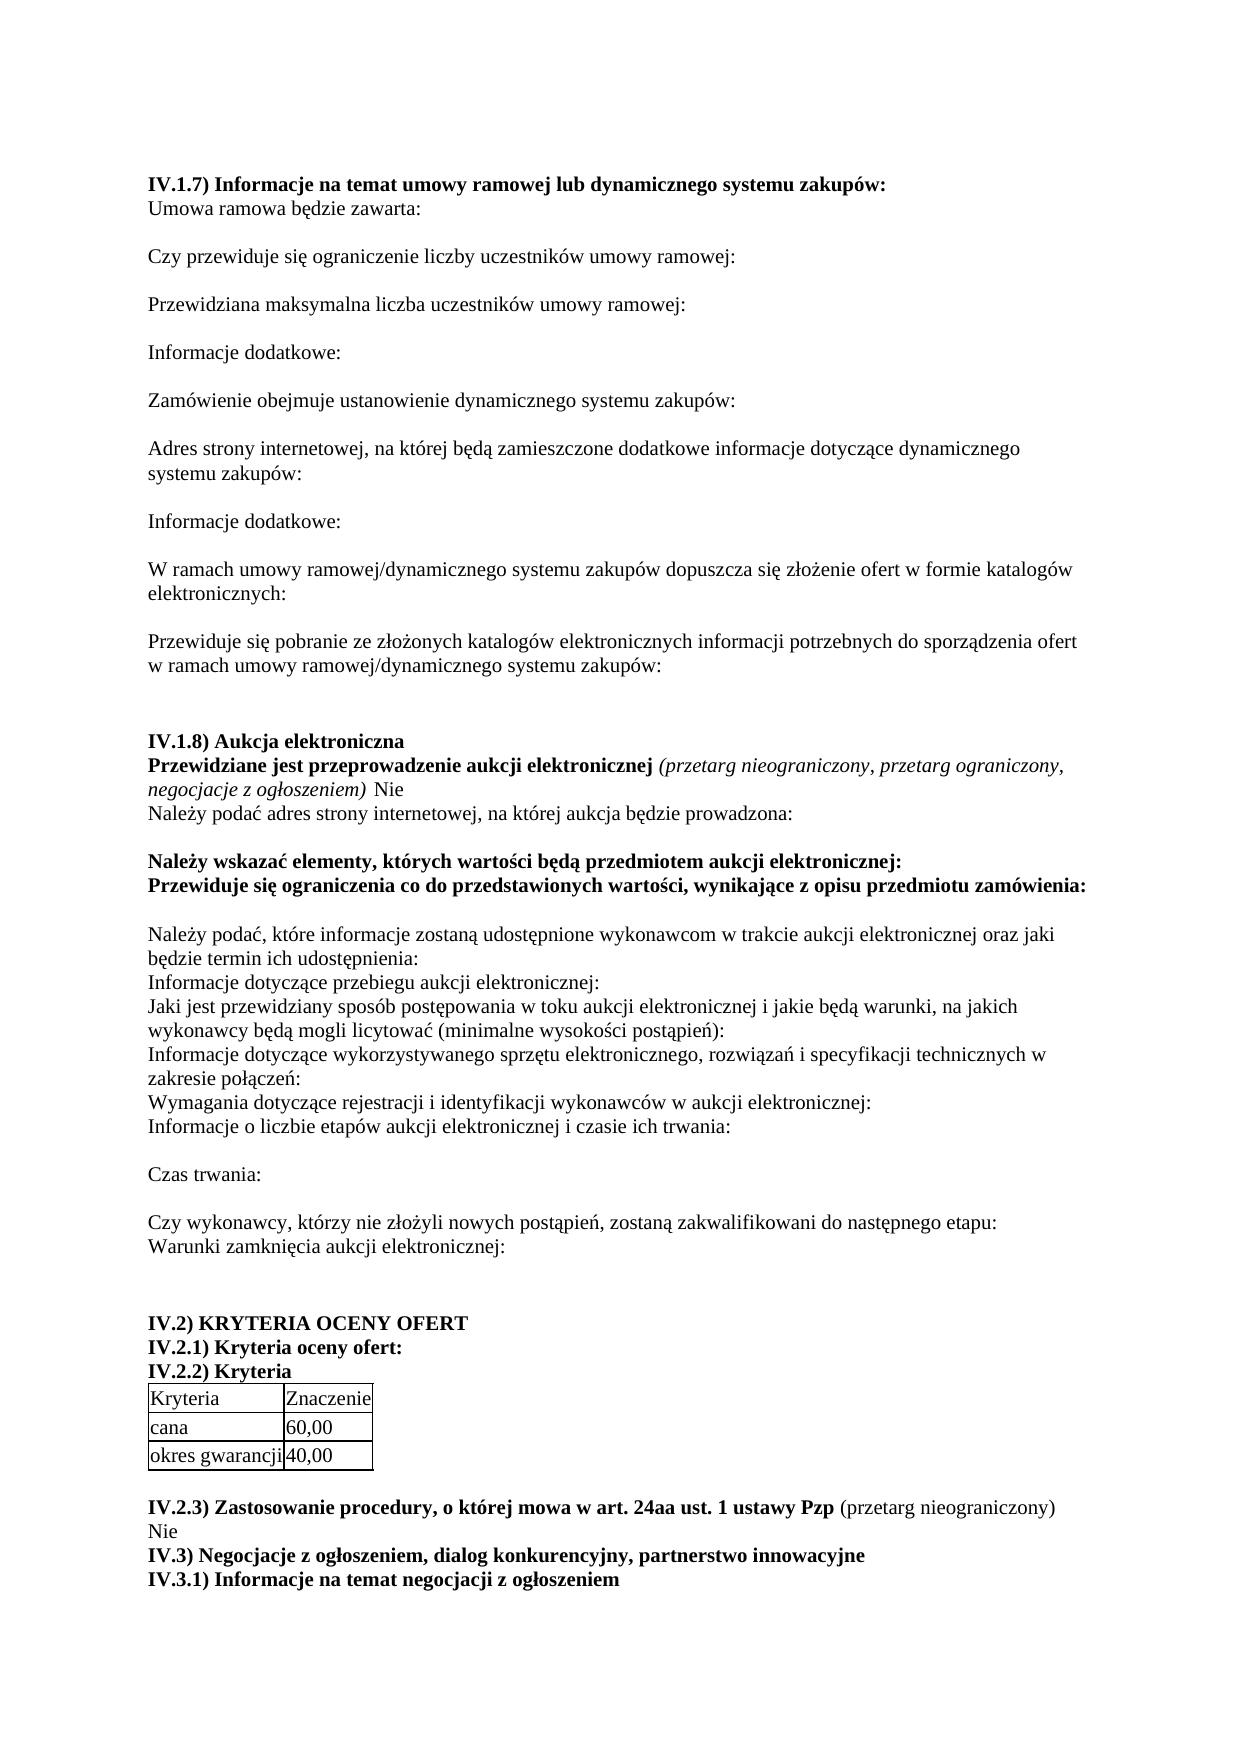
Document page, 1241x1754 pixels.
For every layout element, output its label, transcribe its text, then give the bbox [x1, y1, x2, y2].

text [148, 1471, 1093, 1591]
text Umowa ramowa będzie zawarta: Czy przewiduje się ograniczenie liczby uczestników umowy ramowej: Przewidziana maksymalna liczba uczestników umowy ramowej: Informacje dodatkowe: Zamówienie obejmuje ustanowienie dynamicznego systemu zakupów: Adres strony internetowej, na której będą zamieszczone dodatkowe informacje dotyczące dynamicznego systemu zakupów: Informacje dodatkowe: W ramach umowy ramowej/dynamicznego systemu zakupów dopuszcza się złożenie ofert w formie katalogów elektronicznych: Przewiduje się pobranie ze złożonych katalogów elektronicznych informacji potrzebnych do sporządzenia ofert w ramach umowy ramowej/dynamicznego systemu zakupów: [148, 196, 1093, 705]
table_cell 60,00 [285, 1413, 372, 1440]
table_cell okres gwarancji [149, 1442, 283, 1469]
table_header Kryteria [149, 1384, 283, 1411]
text IV.1.8) Aukcja elektroniczna Przewidziane jest przeprowadzenie aukcji elektronicznej (przetarg nieograniczony, przetarg ograniczony, negocjacje z ogłoszeniem) Nie Należy podać adres strony internetowej, na której aukcja będzie prowadzona: Należy wskazać elementy, których wartości będą przedmiotem aukcji elektronicznej: Przewiduje się ograniczenia co do przedstawionych wartości, wynikające z opisu przedmiotu zamówienia: Należy podać, które informacje zostaną udostępnione wykonawcom w trakcie aukcji elektronicznej oraz jaki będzie termin ich udostępnienia: Informacje dotyczące przebiegu aukcji elektronicznej: Jaki jest przewidziany sposób postępowania w toku aukcji elektronicznej i jakie będą warunki, na jakich wykonawcy będą mogli licytować (minimalne wysokości postąpień): Informacje dotyczące wykorzystywanego sprzętu elektronicznego, rozwiązań i specyfikacji technicznych w zakresie połączeń: Wymagania dotyczące rejestracji i identyfikacji wykonawców w aukcji elektronicznej: Informacje o liczbie etapów aukcji elektronicznej i czasie ich trwania: [148, 705, 1093, 1138]
text Czas trwania: Czy wykonawcy, którzy nie złożyli nowych postąpień, zostaną zakwalifikowani do następnego etapu: Warunki zamknięcia aukcji elektronicznej: [148, 1138, 1093, 1286]
text IV.2) KRYTERIA OCENY OFERT IV.2.1) Kryteria oceny ofert: IV.2.2) Kryteria [148, 1286, 1093, 1383]
table_cell 40,00 [285, 1442, 372, 1469]
table_cell cana [149, 1413, 283, 1440]
table_header Znaczenie [285, 1384, 372, 1411]
text IV.1.7) Informacje na temat umowy ramowej lub dynamicznego systemu zakupów: [148, 148, 1093, 196]
